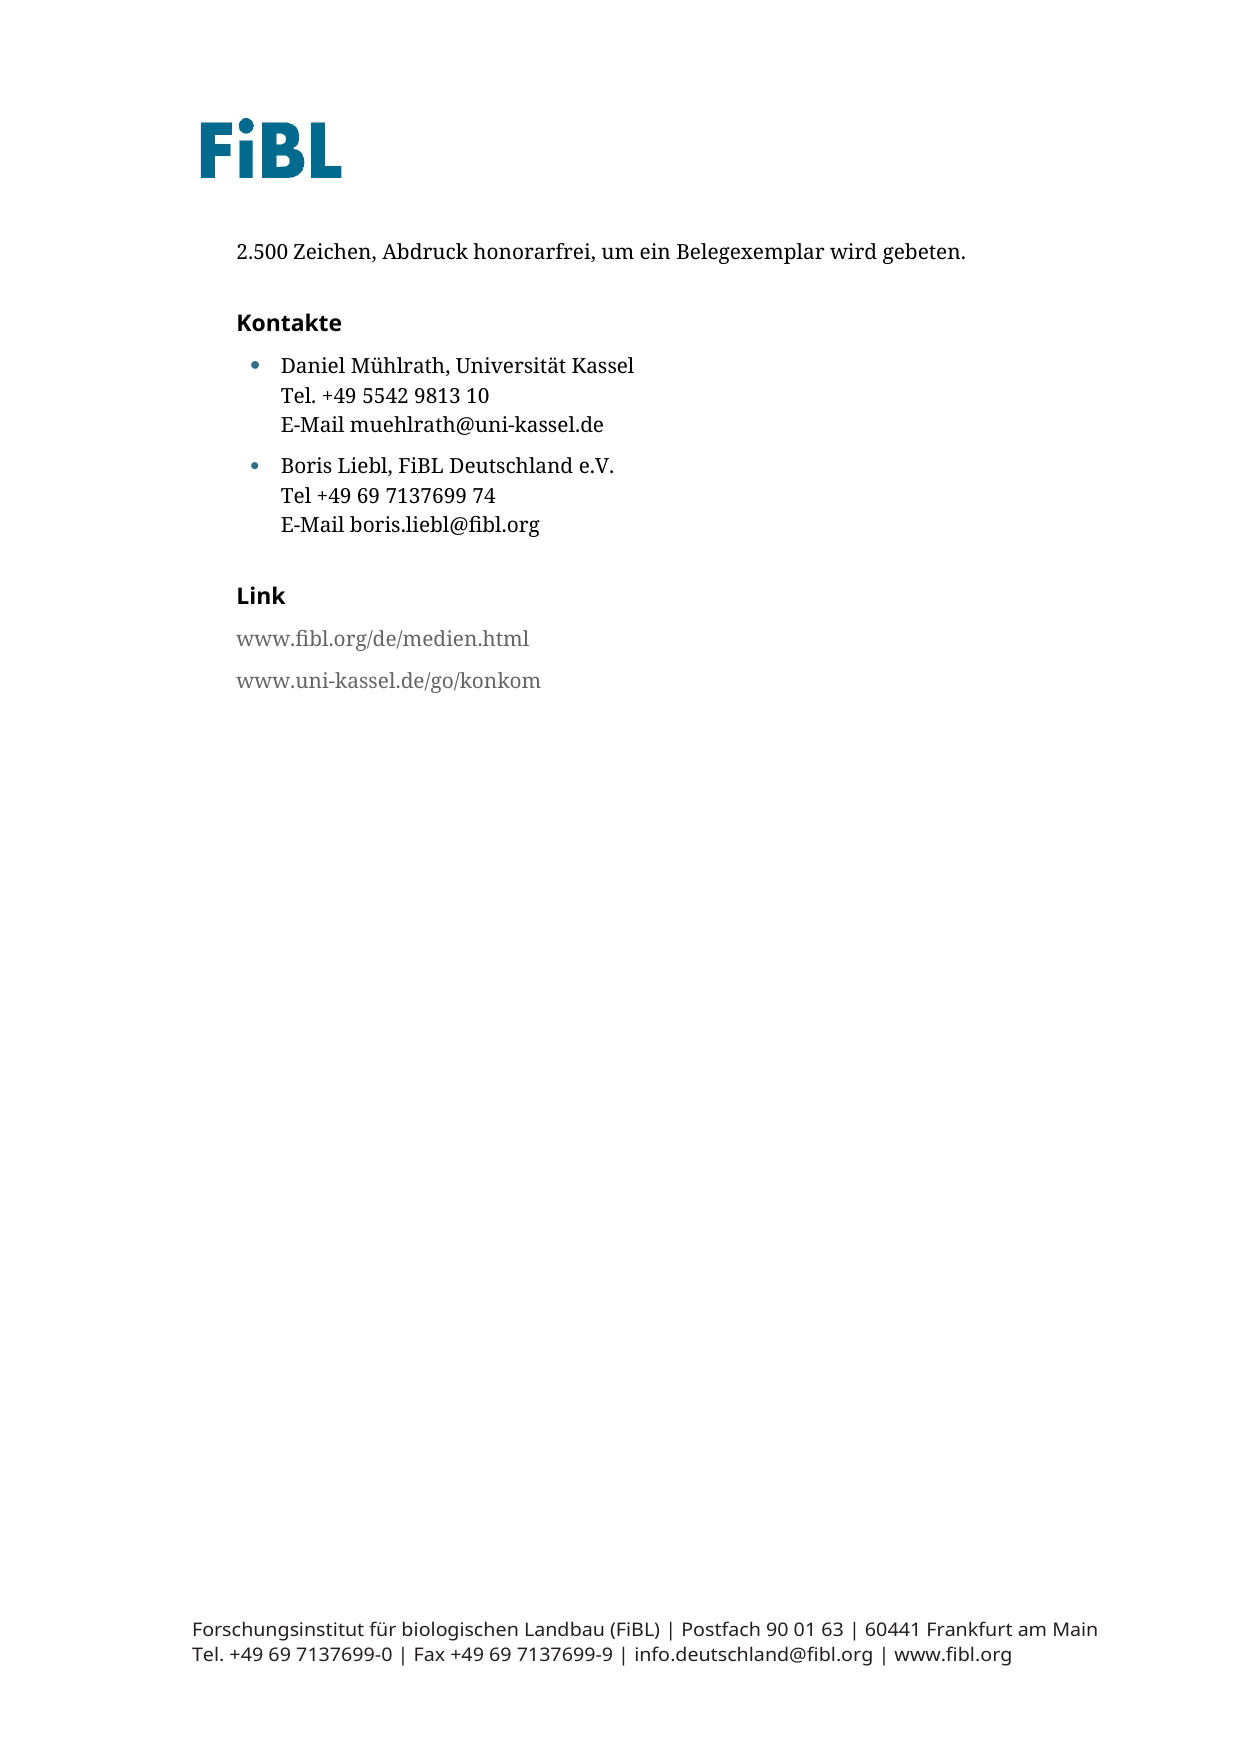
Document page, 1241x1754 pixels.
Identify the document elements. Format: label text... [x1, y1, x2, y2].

text Kontakte [236, 307, 1033, 338]
picture [277, 156, 289, 167]
picture [200, 118, 342, 178]
text www.uni-kassel.de/go/konkom [236, 665, 1033, 694]
text www.fibl.org/de/medien.html [236, 624, 1033, 653]
text Boris Liebl, FiBL Deutschland e.V. Tel +49 69 7137699 74 E-Mail boris.liebl@fibl.org [251, 451, 1033, 538]
text Link [236, 580, 1033, 611]
picture [277, 134, 286, 144]
text 2.500 Zeichen, Abdruck honorarfrei, um ein Belegexemplar wird gebeten. [236, 236, 1033, 265]
text Daniel Mühlrath, Universität Kassel Tel. +49 5542 9813 10 E-Mail muehlrath@uni-kassel.de [251, 351, 1033, 438]
